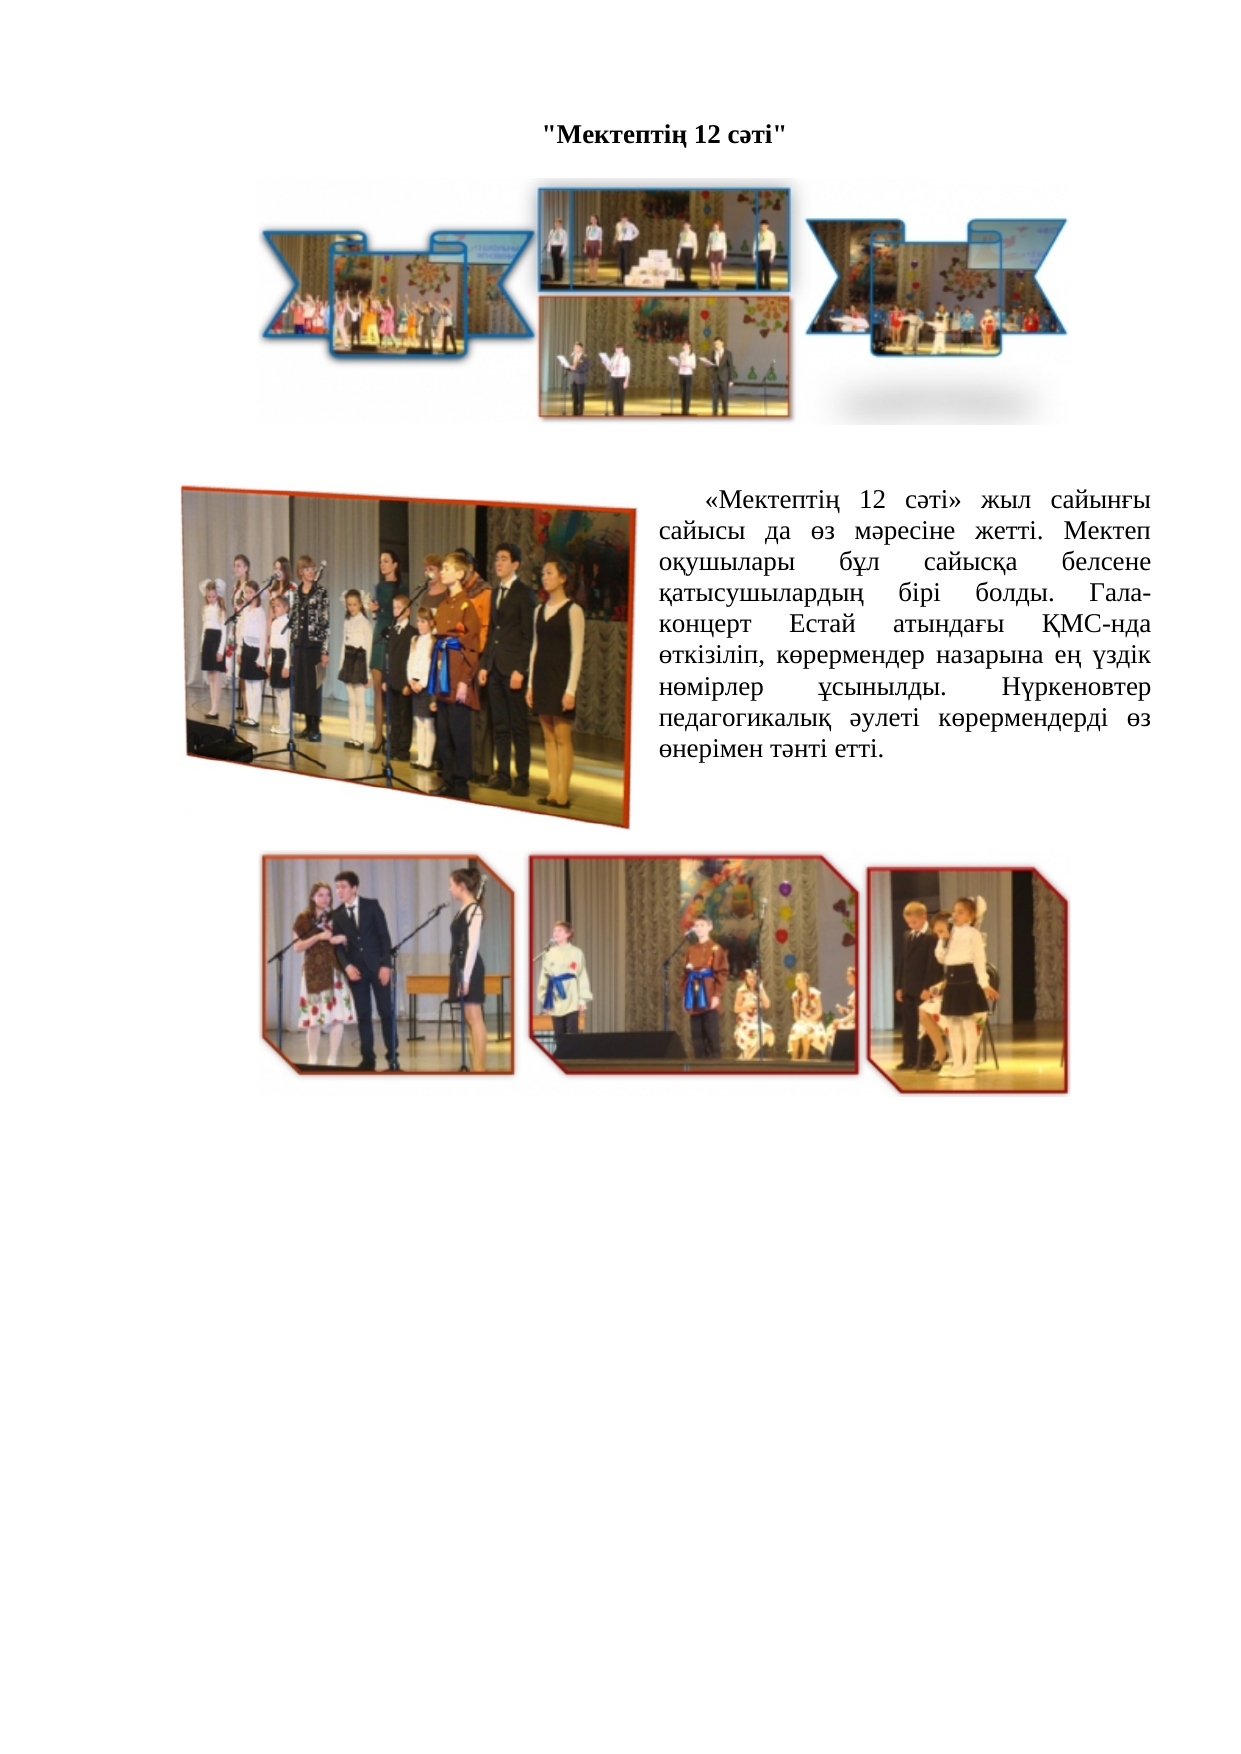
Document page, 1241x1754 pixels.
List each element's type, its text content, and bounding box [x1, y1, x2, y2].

picture [258, 850, 1071, 1097]
picture [258, 178, 1071, 425]
text "Мектептің 12 сәті" [177, 118, 1152, 149]
text «Мектептің 12 сәті» жыл сайынғы сайысы да өз мәресіне жетті. Мектеп оқушылары бұл сайысқа белсене қатысушылардың бірі болды. Гала-концерт Естай атындағы ҚМС-нда өткізіліп, көрермендер назарына ең үздік нөмірлер ұсынылды. Нүркеновтер педагогикалық әулеті көрермендерді өз өнерімен тәнті етті. [640, 483, 1152, 763]
picture [179, 482, 640, 833]
